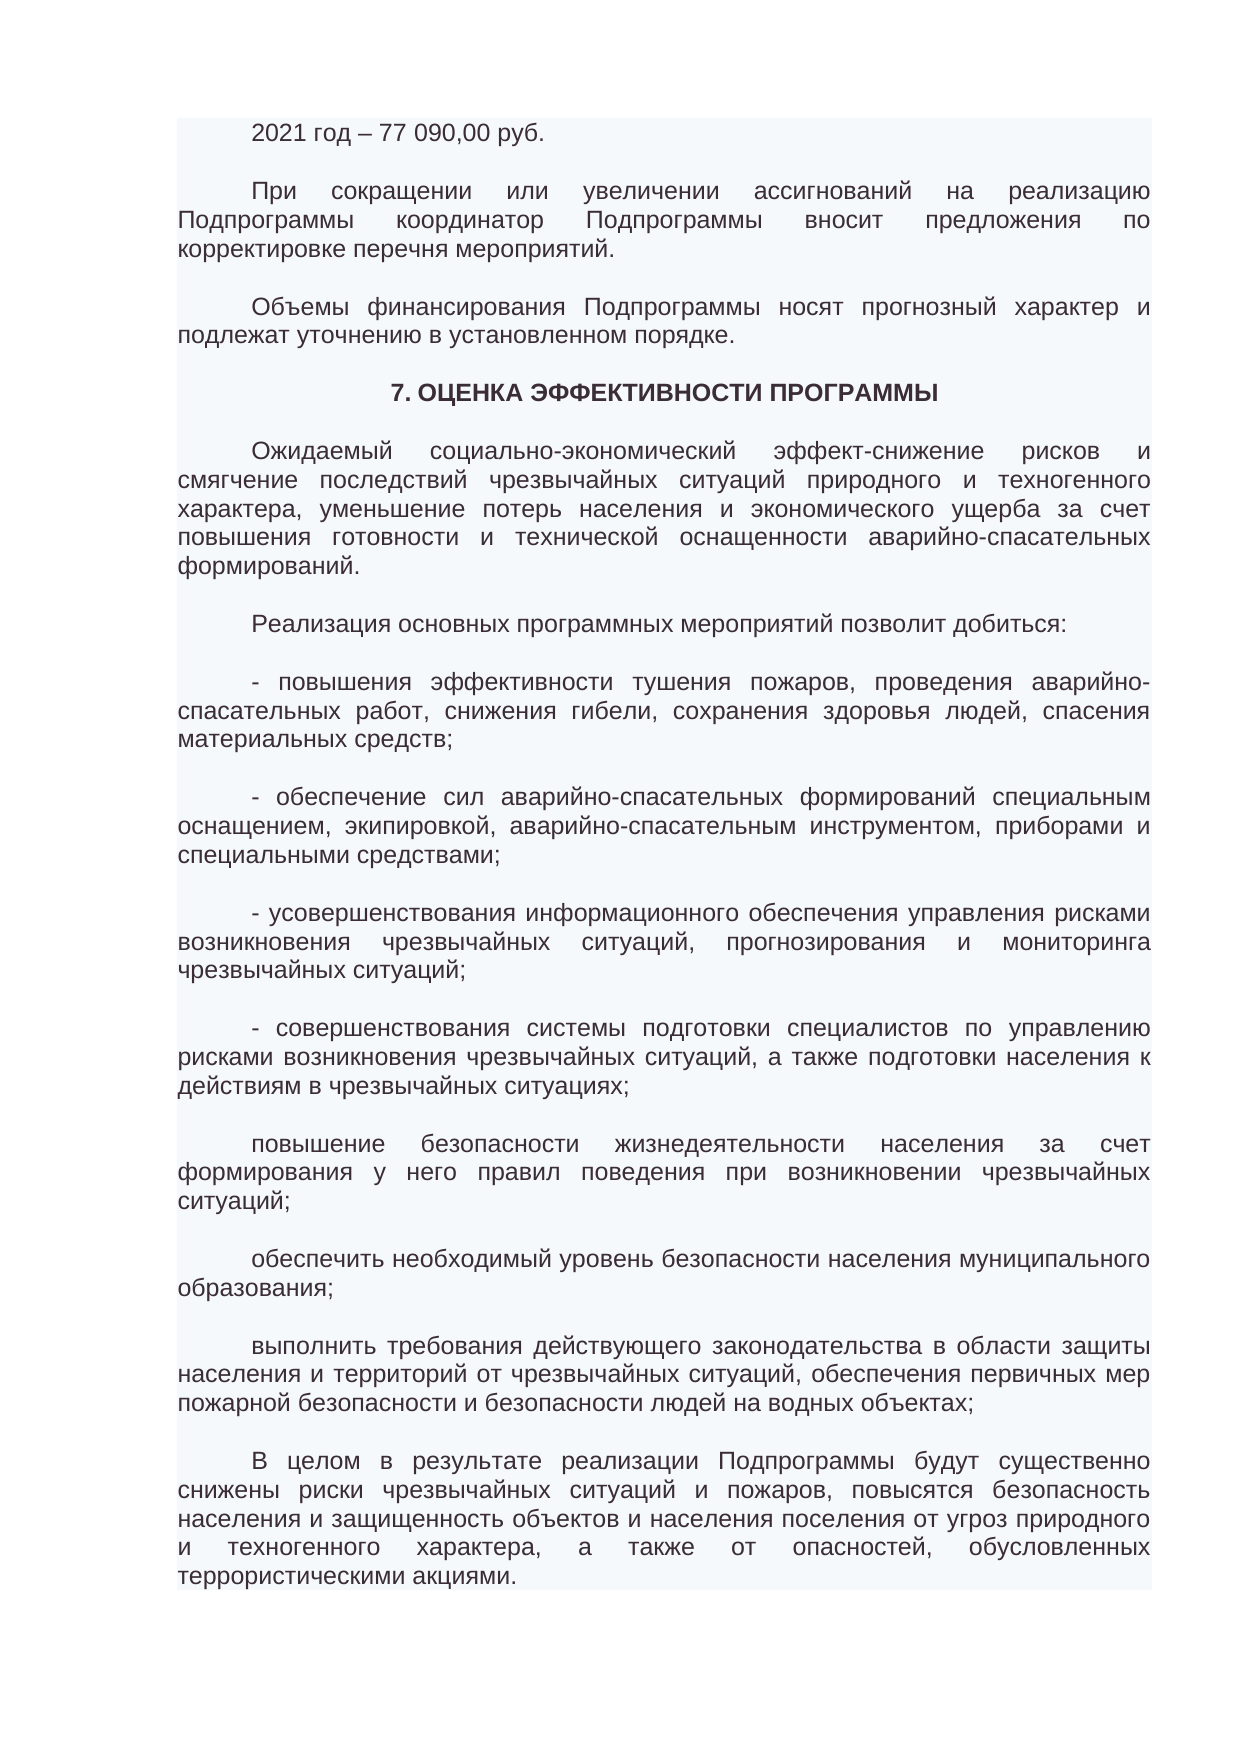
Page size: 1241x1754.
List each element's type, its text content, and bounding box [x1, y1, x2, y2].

text выполнить требования действующего законодательства в области защиты населения и территорий от чрезвычайных ситуаций, обеспечения первичных мер пожарной безопасности и безопасности людей на водных объектах; [177, 1331, 1152, 1417]
text В целом в результате реализации Подпрограммы будут существенно снижены риски чрезвычайных ситуаций и пожаров, повысятся безопасность населения и защищенность объектов и населения поселения от угроз природного и техногенного характера, а также от опасностей, обусловленных террористическими акциями. [177, 1446, 1152, 1590]
text Реализация основных программных мероприятий позволит добиться: [177, 609, 1152, 638]
text 7. ОЦЕНКА ЭФФЕКТИВНОСТИ ПРОГРАММЫ [177, 378, 1152, 407]
text Ожидаемый социально-экономический эффект-снижение рисков и смягчение последствий чрезвычайных ситуаций природного и техногенного характера, уменьшение потерь населения и экономического ущерба за счет повышения готовности и технической оснащенности аварийно-спасательных формирований. [177, 436, 1152, 580]
text - усовершенствования информационного обеспечения управления рисками возникновения чрезвычайных ситуаций, прогнозирования и мониторинга чрезвычайных ситуаций; [177, 898, 1152, 984]
text - обеспечение сил аварийно-спасательных формирований специальным оснащением, экипировкой, аварийно-спасательным инструментом, приборами и специальными средствами; [177, 782, 1152, 869]
text - совершенствования системы подготовки специалистов по управлению рисками возникновения чрезвычайных ситуаций, а также подготовки населения к действиям в чрезвычайных ситуациях; [177, 1013, 1152, 1099]
text - повышения эффективности тушения пожаров, проведения аварийно-спасательных работ, снижения гибели, сохранения здоровья людей, спасения материальных средств; [177, 667, 1152, 753]
text повышение безопасности жизнедеятельности населения за счет формирования у него правил поведения при возникновении чрезвычайных ситуаций; [177, 1129, 1152, 1215]
text Объемы финансирования Подпрограммы носят прогнозный характер и подлежат уточнению в установленном порядке. [177, 291, 1152, 349]
text обеспечить необходимый уровень безопасности населения муниципального образования; [177, 1244, 1152, 1302]
text 2021 год – 77 090,00 руб. [177, 118, 1152, 147]
text При сокращении или увеличении ассигнований на реализацию Подпрограммы координатор Подпрограммы вносит предложения по корректировке перечня мероприятий. [177, 176, 1152, 262]
